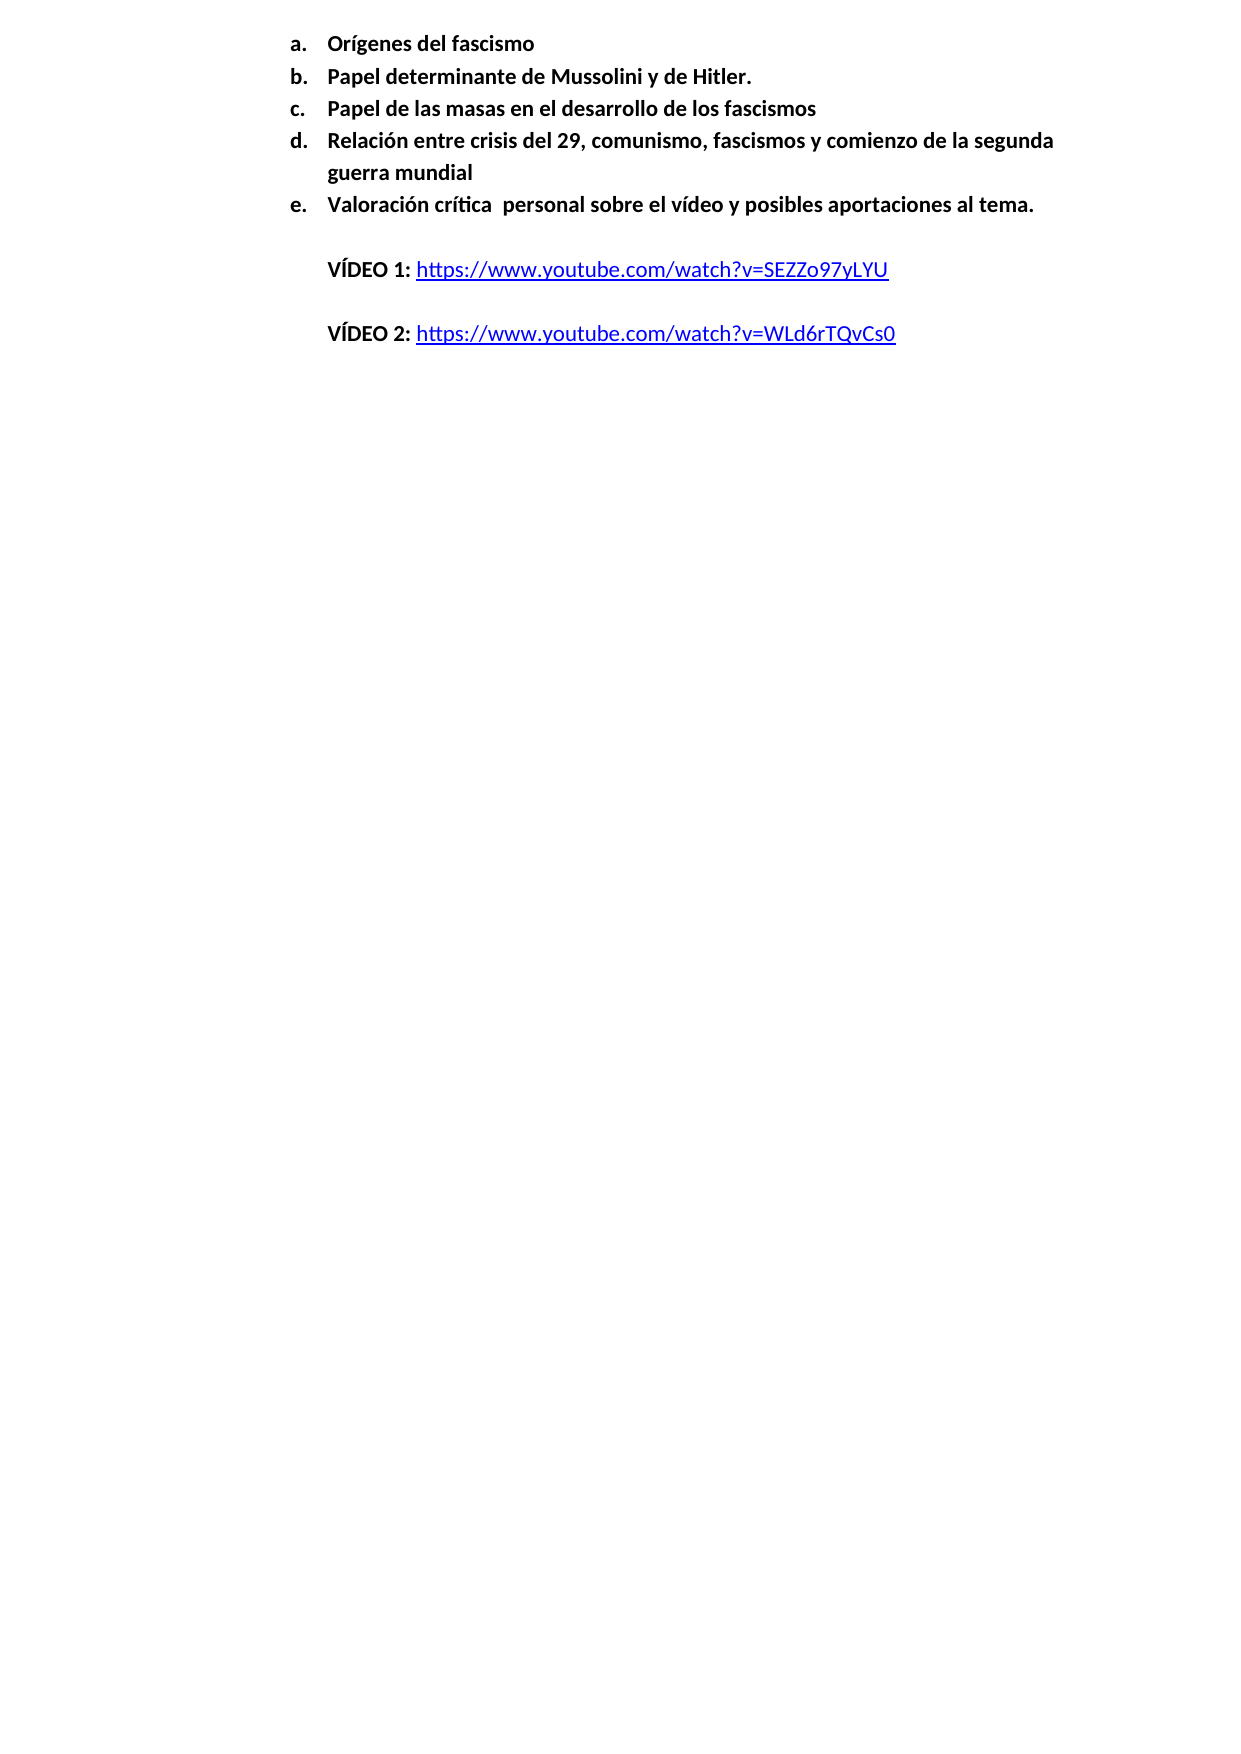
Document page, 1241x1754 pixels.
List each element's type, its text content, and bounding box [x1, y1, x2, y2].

list Orígenes del fascismo [290, 29, 1063, 58]
list VÍDEO 1: https://www.youtube.com/watch?v=SEZZo97yLYU [327, 255, 1063, 283]
list Valoración crítica personal sobre el vídeo y posibles aportaciones al tema. [290, 191, 1063, 218]
list Papel de las masas en el desarrollo de los fascismos [290, 94, 1063, 122]
list Papel determinante de Mussolini y de Hitler. [290, 62, 1063, 90]
list Relación entre crisis del 29, comunismo, fascismos y comienzo de la segunda guerra mundial [290, 126, 1063, 186]
list VÍDEO 2: https://www.youtube.com/watch?v=WLd6rTQvCs0 [327, 319, 1063, 347]
